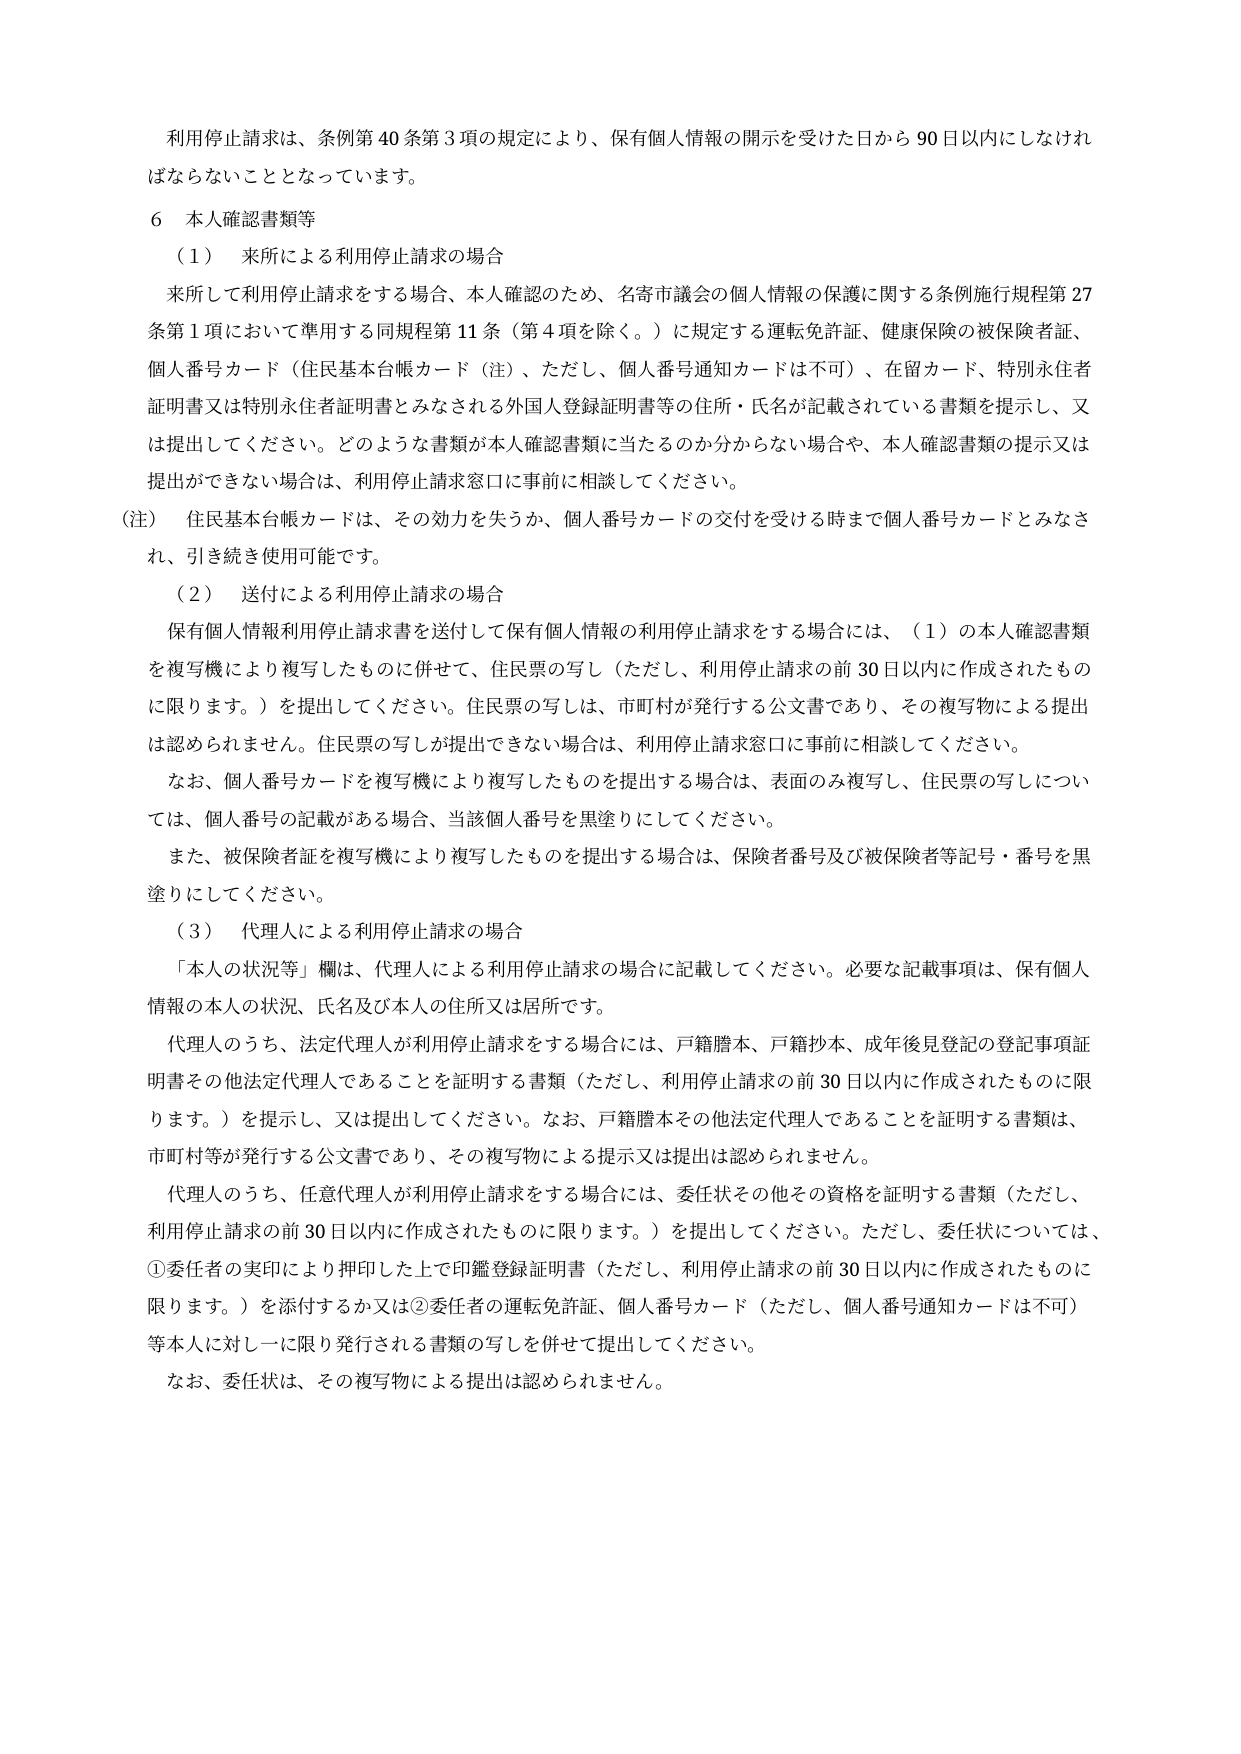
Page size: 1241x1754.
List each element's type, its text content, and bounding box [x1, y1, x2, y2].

text 「本人の状況等」欄は、代理人による利用停止請求の場合に記載してください。必要な記載事項は、保有個人情報の本人の状況、氏名及び本人の住所又は居所です。 [73, 950, 1092, 1025]
text （３） 代理人による利用停止請求の場合 [148, 912, 1092, 950]
text ６ 本人確認書類等 [148, 200, 1092, 237]
text 利用停止請求は、条例第40条第３項の規定により、保有個人情報の開示を受けた日から90日以内にしなければならないこととなっています。 [129, 119, 1092, 194]
text 代理人のうち、任意代理人が利用停止請求をする場合には、委任状その他その資格を証明する書類（ただし、利用停止請求の前30日以内に作成されたものに限ります。）を提出してください。ただし、委任状については、①委任者の実印により押印した上で印鑑登録証明書（ただし、利用停止請求の前30日以内に作成されたものに限ります。）を添付するか又は②委任者の運転免許証、個人番号カード（ただし、個人番号通知カードは不可）等本人に対し一に限り発行される書類の写しを併せて提出してください。 [73, 1175, 1092, 1362]
text なお、個人番号カードを複写機により複写したものを提出する場合は、表面のみ複写し、住民票の写しについては、個人番号の記載がある場合、当該個人番号を黒塗りにしてください。 [73, 762, 1092, 837]
text 代理人のうち、法定代理人が利用停止請求をする場合には、戸籍謄本、戸籍抄本、成年後見登記の登記事項証明書その他法定代理人であることを証明する書類（ただし、利用停止請求の前30日以内に作成されたものに限ります。）を提示し、又は提出してください。なお、戸籍謄本その他法定代理人であることを証明する書類は、市町村等が発行する公文書であり、その複写物による提示又は提出は認められません。 [73, 1025, 1092, 1175]
text （１） 来所による利用停止請求の場合 [148, 237, 1092, 275]
text 保有個人情報利用停止請求書を送付して保有個人情報の利用停止請求をする場合には、（１）の本人確認書類を複写機により複写したものに併せて、住民票の写し（ただし、利用停止請求の前30日以内に作成されたものに限ります。）を提出してください。住民票の写しは、市町村が発行する公文書であり、その複写物による提出は認められません。住民票の写しが提出できない場合は、利用停止請求窓口に事前に相談してください。 [73, 612, 1092, 762]
text （注） 住民基本台帳カードは、その効力を失うか、個人番号カードの交付を受ける時まで個人番号カードとみなされ、引き続き使用可能です。 [35, 500, 1092, 575]
text なお、委任状は、その複写物による提出は認められません。 [73, 1362, 1092, 1400]
text （２） 送付による利用停止請求の場合 [148, 575, 1092, 612]
text 来所して利用停止請求をする場合、本人確認のため、名寄市議会の個人情報の保護に関する条例施行規程第27条第１項において準用する同規程第11条（第４項を除く。）に規定する運転免許証、健康保険の被保険者証、個人番号カード（住民基本台帳カード（注）、ただし、個人番号通知カードは不可）、在留カード、特別永住者証明書又は特別永住者証明書とみなされる外国人登録証明書等の住所・氏名が記載されている書類を提示し、又は提出してください。どのような書類が本人確認書類に当たるのか分からない場合や、本人確認書類の提示又は提出ができない場合は、利用停止請求窓口に事前に相談してください。 [73, 275, 1092, 500]
text また、被保険者証を複写機により複写したものを提出する場合は、保険者番号及び被保険者等記号・番号を黒塗りにしてください。 [73, 837, 1092, 912]
